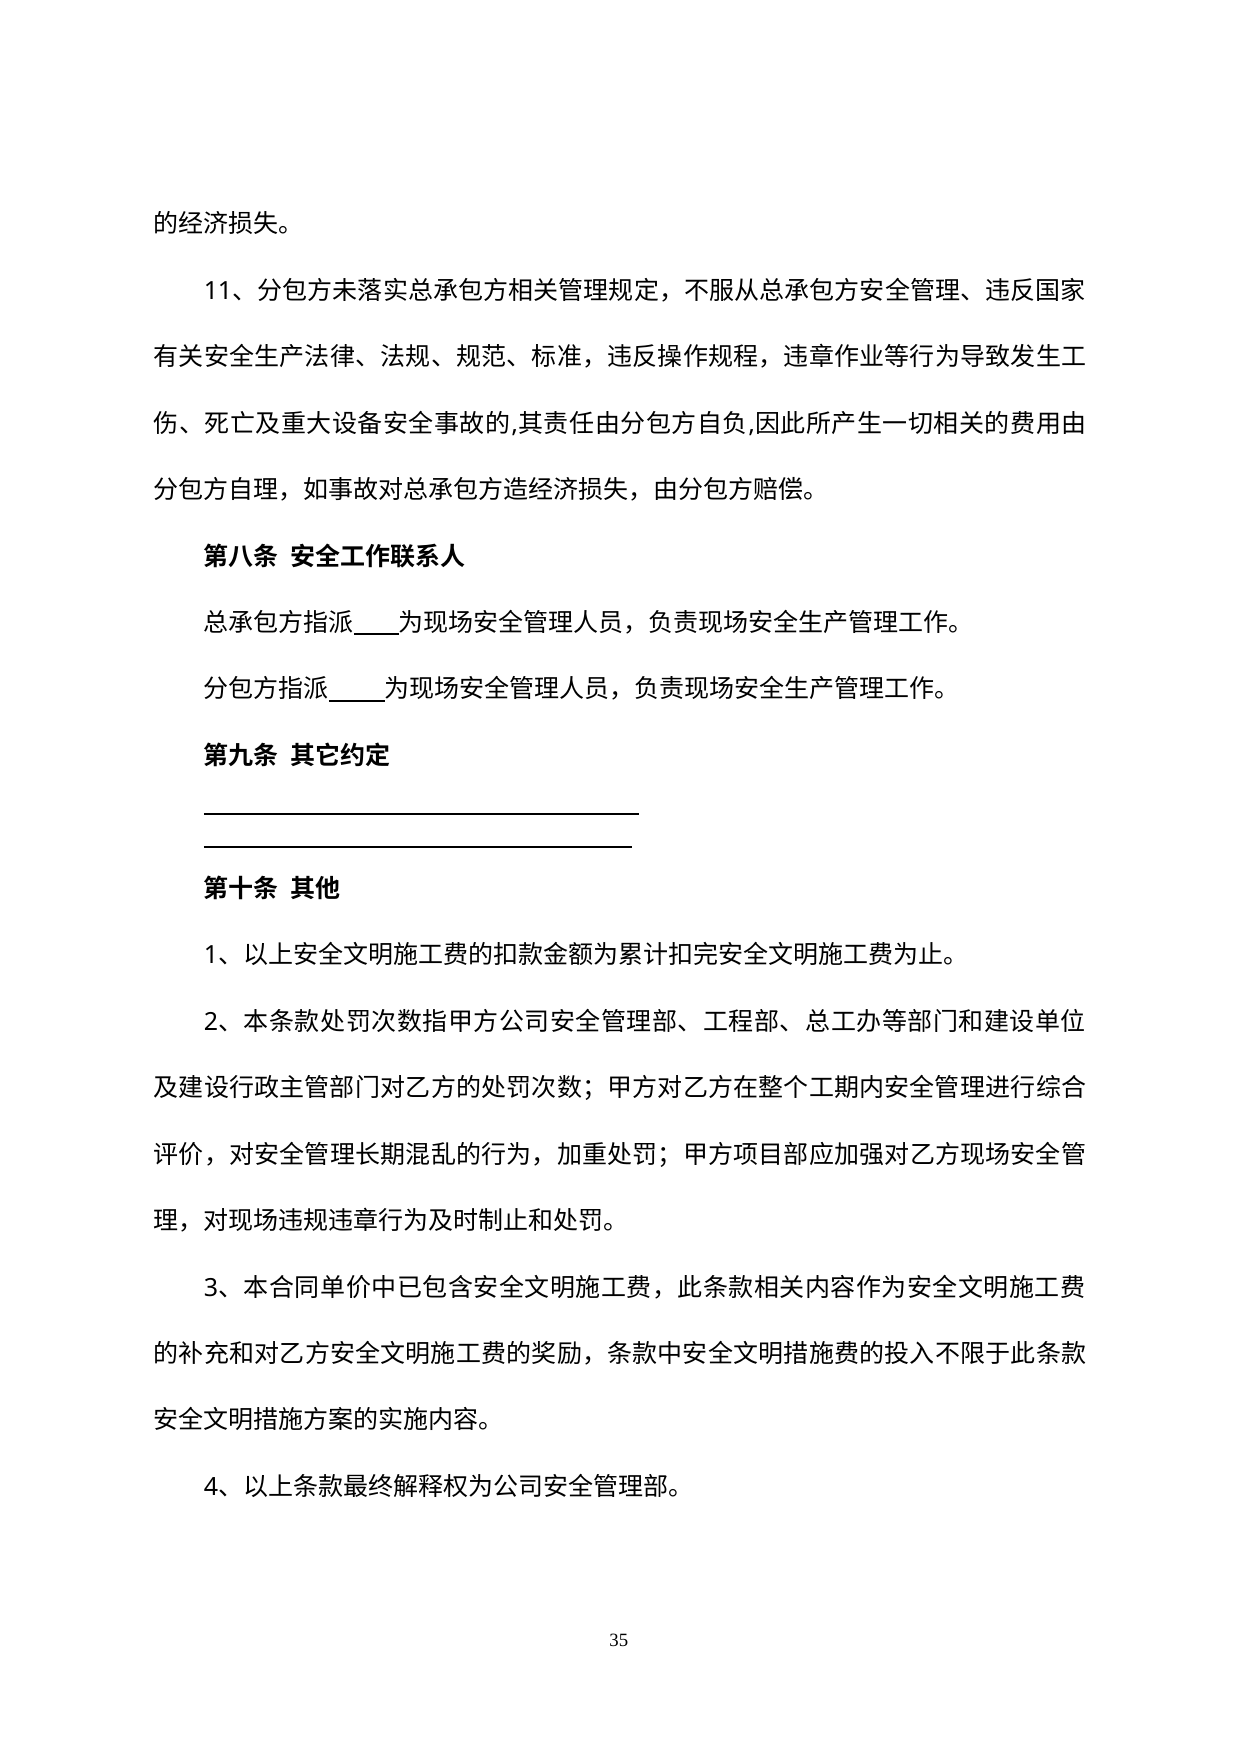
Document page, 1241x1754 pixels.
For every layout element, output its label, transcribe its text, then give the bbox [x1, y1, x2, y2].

text 3、本合同单价中已包含安全文明施工费，此条款相关内容作为安全文明施工费的补充和对乙方安全文明施工费的奖励，条款中安全文明措施费的投入不限于此条款安全文明措施方案的实施内容。 [153, 1252, 1087, 1451]
text 4、以上条款最终解释权为公司安全管理部。 [153, 1451, 1087, 1518]
text 分包方指派 为现场安全管理人员，负责现场安全生产管理工作。 [153, 654, 1087, 720]
text 1、以上安全文明施工费的扣款金额为累计扣完安全文明施工费为止。 [153, 920, 1087, 986]
text 第十条 其他 [153, 853, 1081, 920]
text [153, 189, 1087, 255]
text 总承包方指派 为现场安全管理人员，负责现场安全生产管理工作。 [153, 587, 1087, 654]
text 11、分包方未落实总承包方相关管理规定，不服从总承包方安全管理、违反国家有关安全生产法律、法规、规范、标准，违反操作规程，违章作业等行为导致发生工伤、死亡及重大设备安全事故的,其责任由分包方自负,因此所产生一切相关的费用由分包方自理，如事故对总承包方造经济损失，由分包方赔偿。 [153, 255, 1087, 521]
text 第九条 其它约定 [153, 720, 1081, 787]
text 2、本条款处罚次数指甲方公司安全管理部、工程部、总工办等部门和建设单位及建设行政主管部门对乙方的处罚次数；甲方对乙方在整个工期内安全管理进行综合评价，对安全管理长期混乱的行为，加重处罚；甲方项目部应加强对乙方现场安全管理，对现场违规违章行为及时制止和处罚。 [153, 986, 1087, 1252]
text 第八条 安全工作联系人 [153, 521, 1081, 587]
